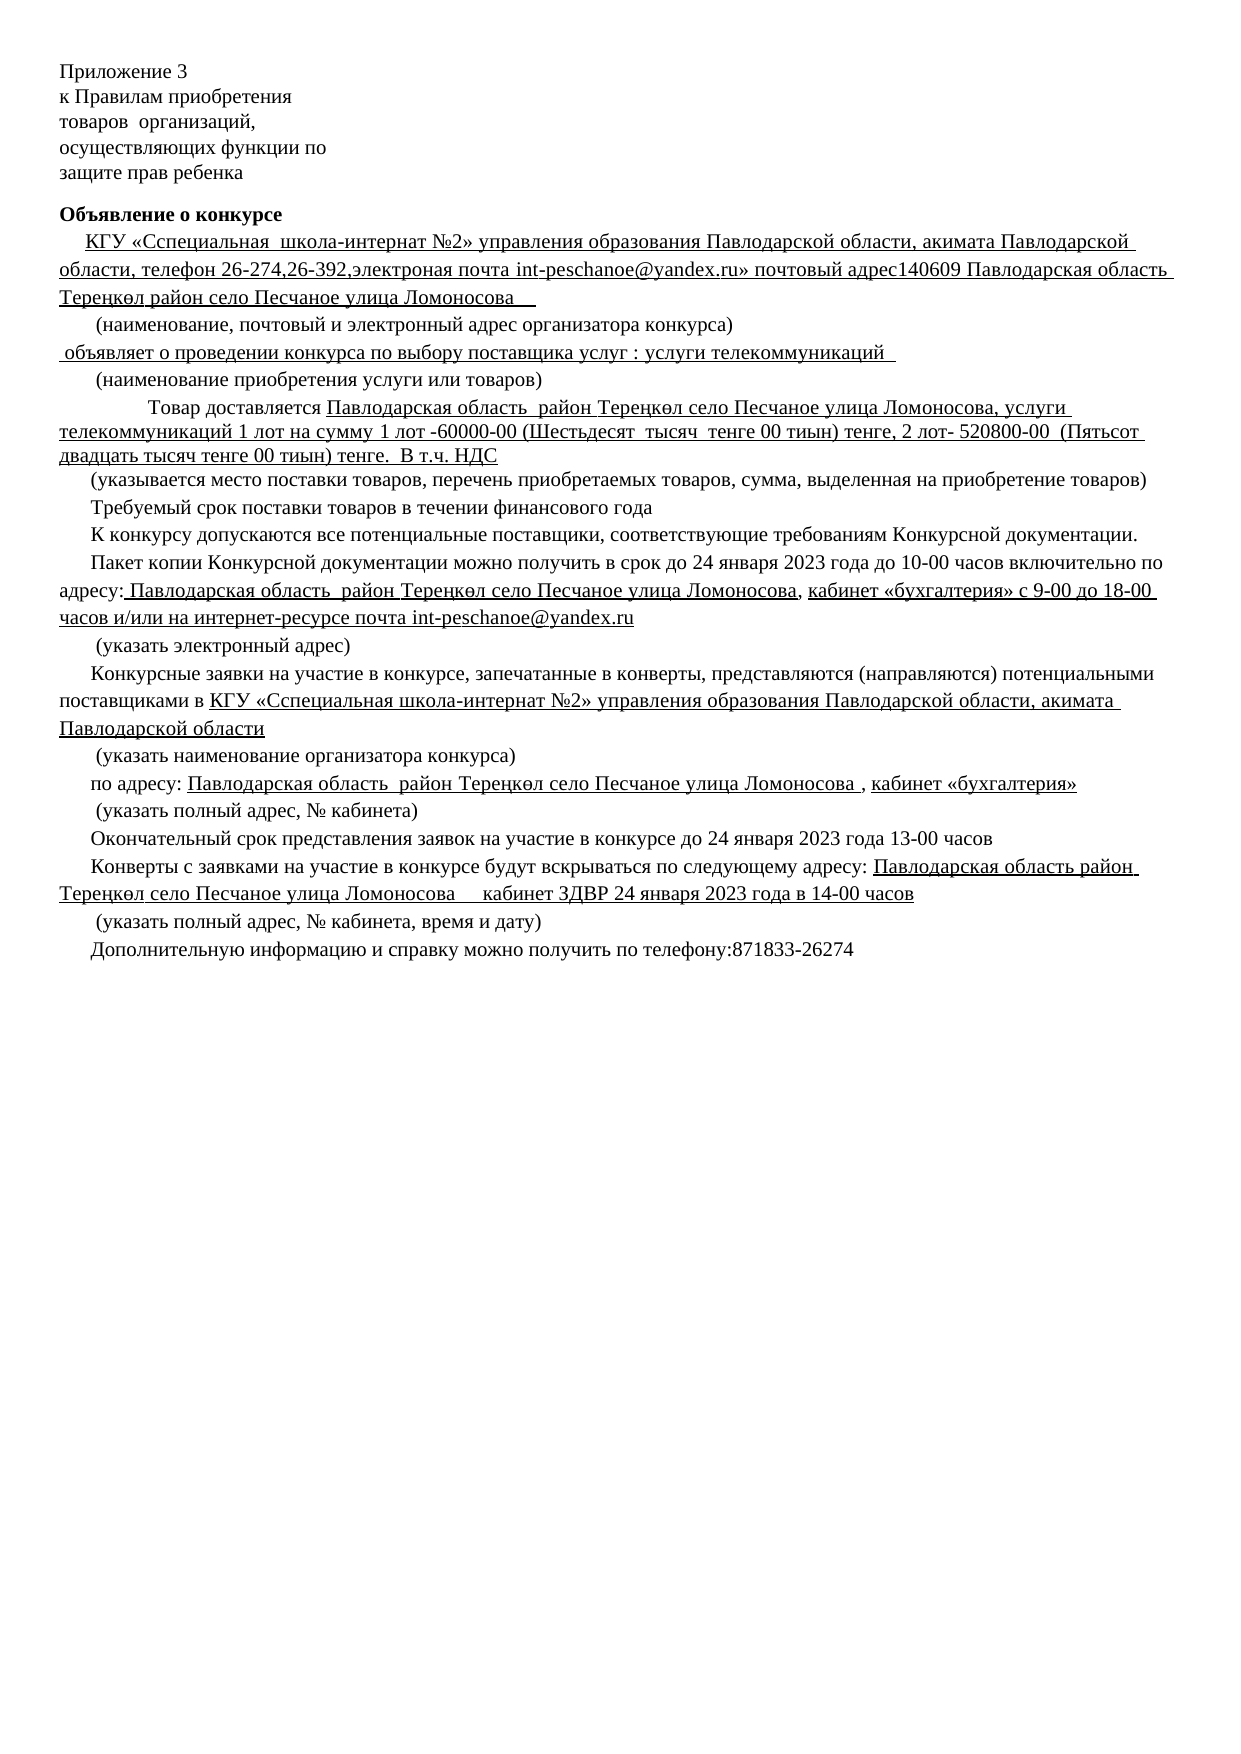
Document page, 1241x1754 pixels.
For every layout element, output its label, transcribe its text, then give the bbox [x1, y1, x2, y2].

text (указать полный адрес, № кабинета, время и дату) [59, 909, 1181, 933]
text К конкурсу допускаются все потенциальные поставщики, соответствующие требованиям Конкурсной документации. [59, 522, 1181, 546]
text Приложение 3 к Правилам приобретения товаров организаций, осуществляющих функции по защите прав ребенка [59, 59, 1181, 184]
text Конкурсные заявки на участие в конкурсе, запечатанные в конверты, представляются (направляются) потенциальными поставщиками в КГУ «Cспециальная школа-интернат №2» управления образования Павлодарской области, акимата Павлодарской области [59, 660, 1181, 740]
text Дополнительную информацию и справку можно получить по телефону:871833-26274 [59, 936, 1181, 961]
text Конверты с заявками на участие в конкурсе будут вскрываться по следующему адресу: Павлодарская область район Тереңкөл село Песчаное улица Ломоносова кабинет ЗДВР 24 января 2023 года в 14-00 часов [59, 854, 1181, 905]
text Окончательный срок представления заявок на участие в конкурсе до 24 января 2023 года 13-00 часов [59, 826, 1181, 850]
text (указывается место поставки товаров, перечень приобретаемых товаров, сумма, выделенная на приобретение товаров) [59, 467, 1181, 491]
text Пакет копии Конкурсной документации можно получить в срок до 24 января 2023 года до 10-00 часов включительно по адресу: Павлодарская область район Тереңкөл село Песчаное улица Ломоносова, кабинет «бухгалтерия» с 9-00 до 18-00 часов и/или на интернет-ресурсе почта int-реschanoe@yandex.ru [59, 550, 1181, 629]
text (указать наименование организатора конкурса) [59, 743, 1181, 767]
text Товар доставляется Павлодарская область район Тереңкөл село Песчаное улица Ломоносова, услуги телекоммуникаций 1 лот на сумму 1 лот -60000-00 (Шестьдесят тысяч тенге 00 тиын) тенге, 2 лот- 520800-00 (Пятьсот двадцать тысяч тенге 00 тиын) тенге. В т.ч. НДС [59, 395, 1181, 467]
text объявляет о проведении конкурса по выбору поставщика услуг : услуги телекоммуникаций [59, 340, 1181, 364]
text (указать полный адрес, № кабинета) [59, 798, 1181, 822]
text Требуемый срок поставки товаров в течении финансового года [59, 495, 1181, 519]
text (наименование, почтовый и электронный адрес организатора конкурса) [59, 312, 1181, 336]
text по адресу: Павлодарская область район Тереңкөл село Песчаное улица Ломоносова , кабинет «бухгалтерия» [59, 771, 1181, 795]
text (указать электронный адрес) [59, 633, 1181, 657]
text КГУ «Cспециальная школа-интернат №2» управления образования Павлодарской области, акимата Павлодарской области, телефон 26-274,26-392,электроная почта int-реschanoe@yandex.ru» почтовый адрес140609 Павлодарская область Тереңкөл район село Песчаное улица Ломоносова [59, 229, 1181, 309]
text (наименование приобретения услуги или товаров) [59, 367, 1181, 391]
text Объявление о конкурсе [59, 202, 1181, 226]
